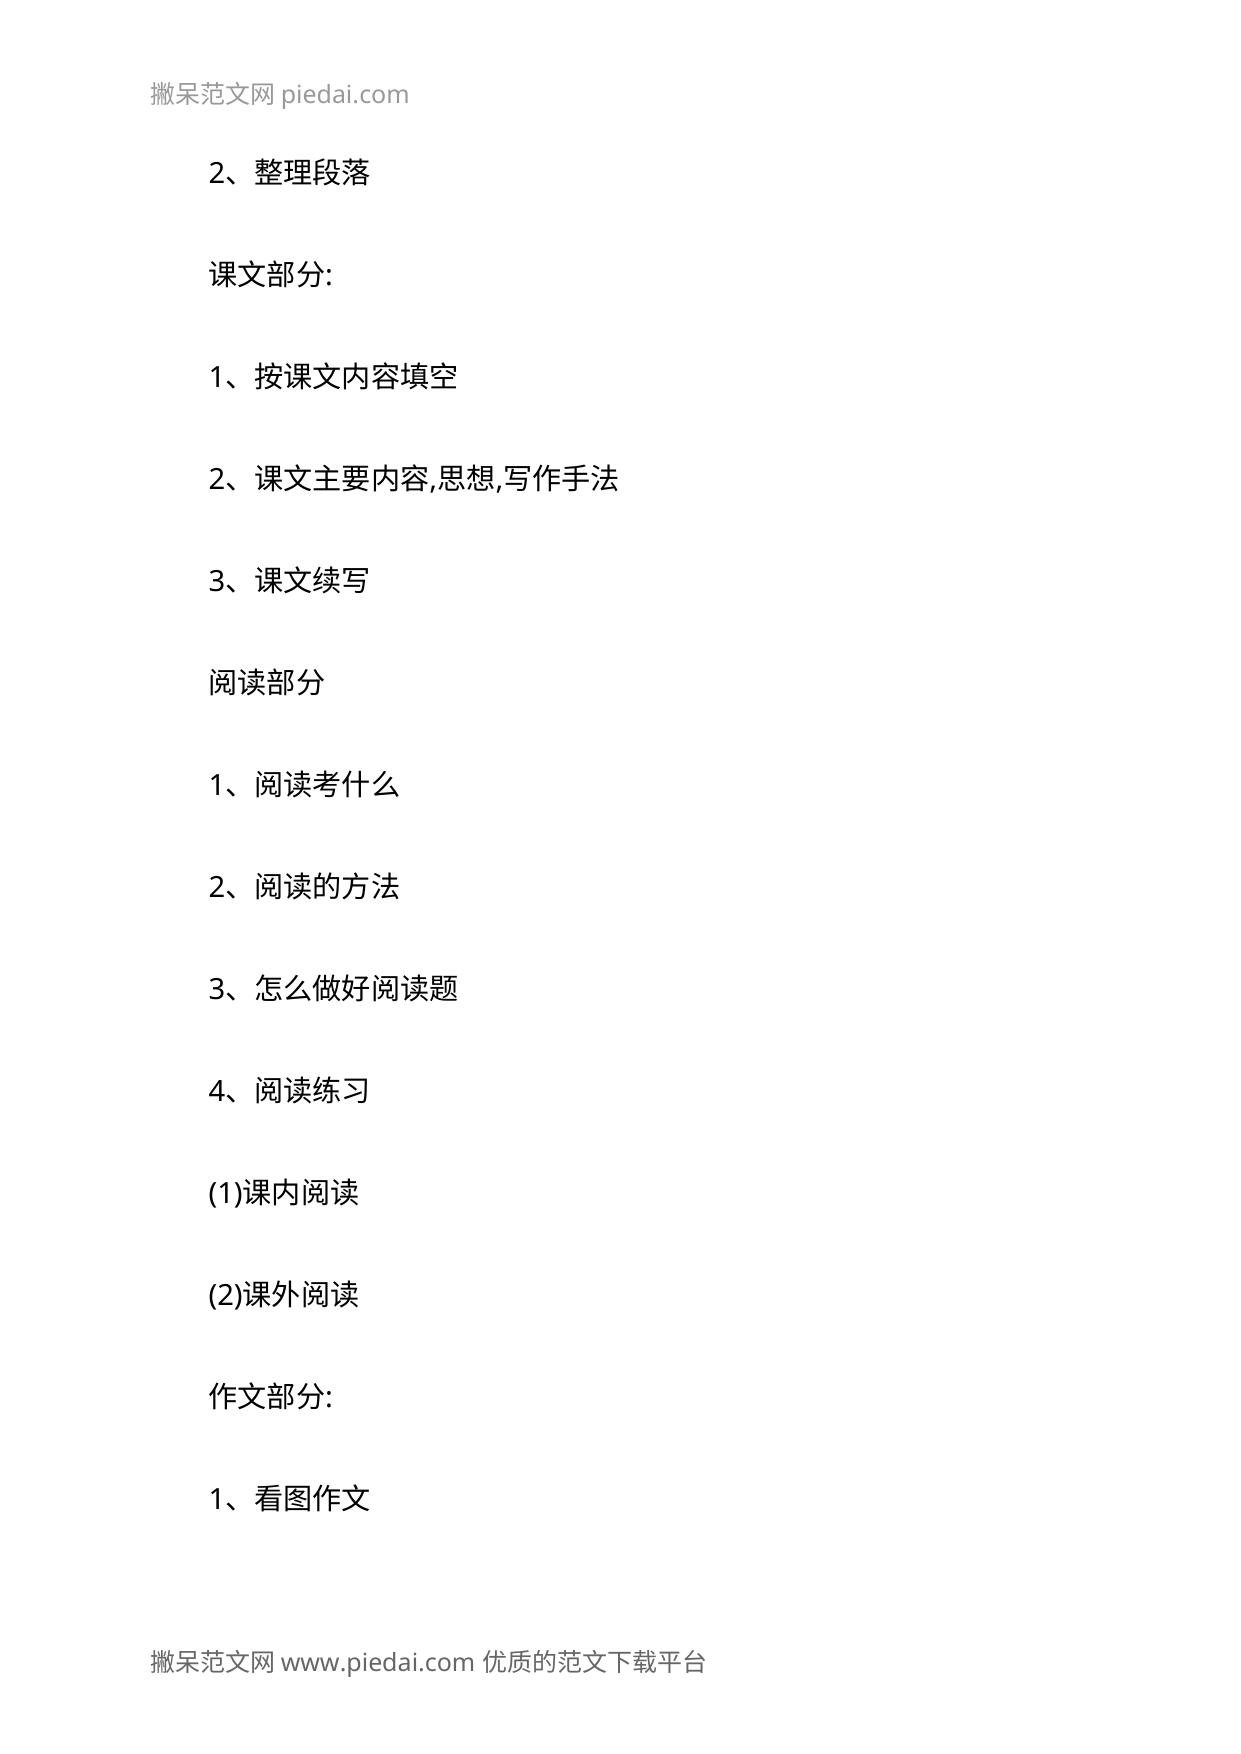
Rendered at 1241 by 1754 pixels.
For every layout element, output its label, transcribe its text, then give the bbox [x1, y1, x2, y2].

text 1、按课文内容填空 [150, 354, 1090, 396]
text 1、看图作文 [150, 1476, 1090, 1518]
text 4、阅读练习 [150, 1068, 1090, 1110]
text 作文部分: [150, 1373, 1090, 1416]
text (1)课内阅读 [150, 1169, 1090, 1212]
text (2)课外阅读 [150, 1272, 1090, 1314]
text 课文部分: [150, 252, 1090, 294]
text 3、怎么做好阅读题 [150, 966, 1090, 1008]
text 阅读部分 [150, 660, 1090, 702]
text 2、整理段落 [150, 150, 1090, 192]
text 2、阅读的方法 [150, 864, 1090, 906]
text 3、课文续写 [150, 558, 1090, 600]
text 1、阅读考什么 [150, 762, 1090, 804]
text 2、课文主要内容,思想,写作手法 [150, 456, 1090, 498]
